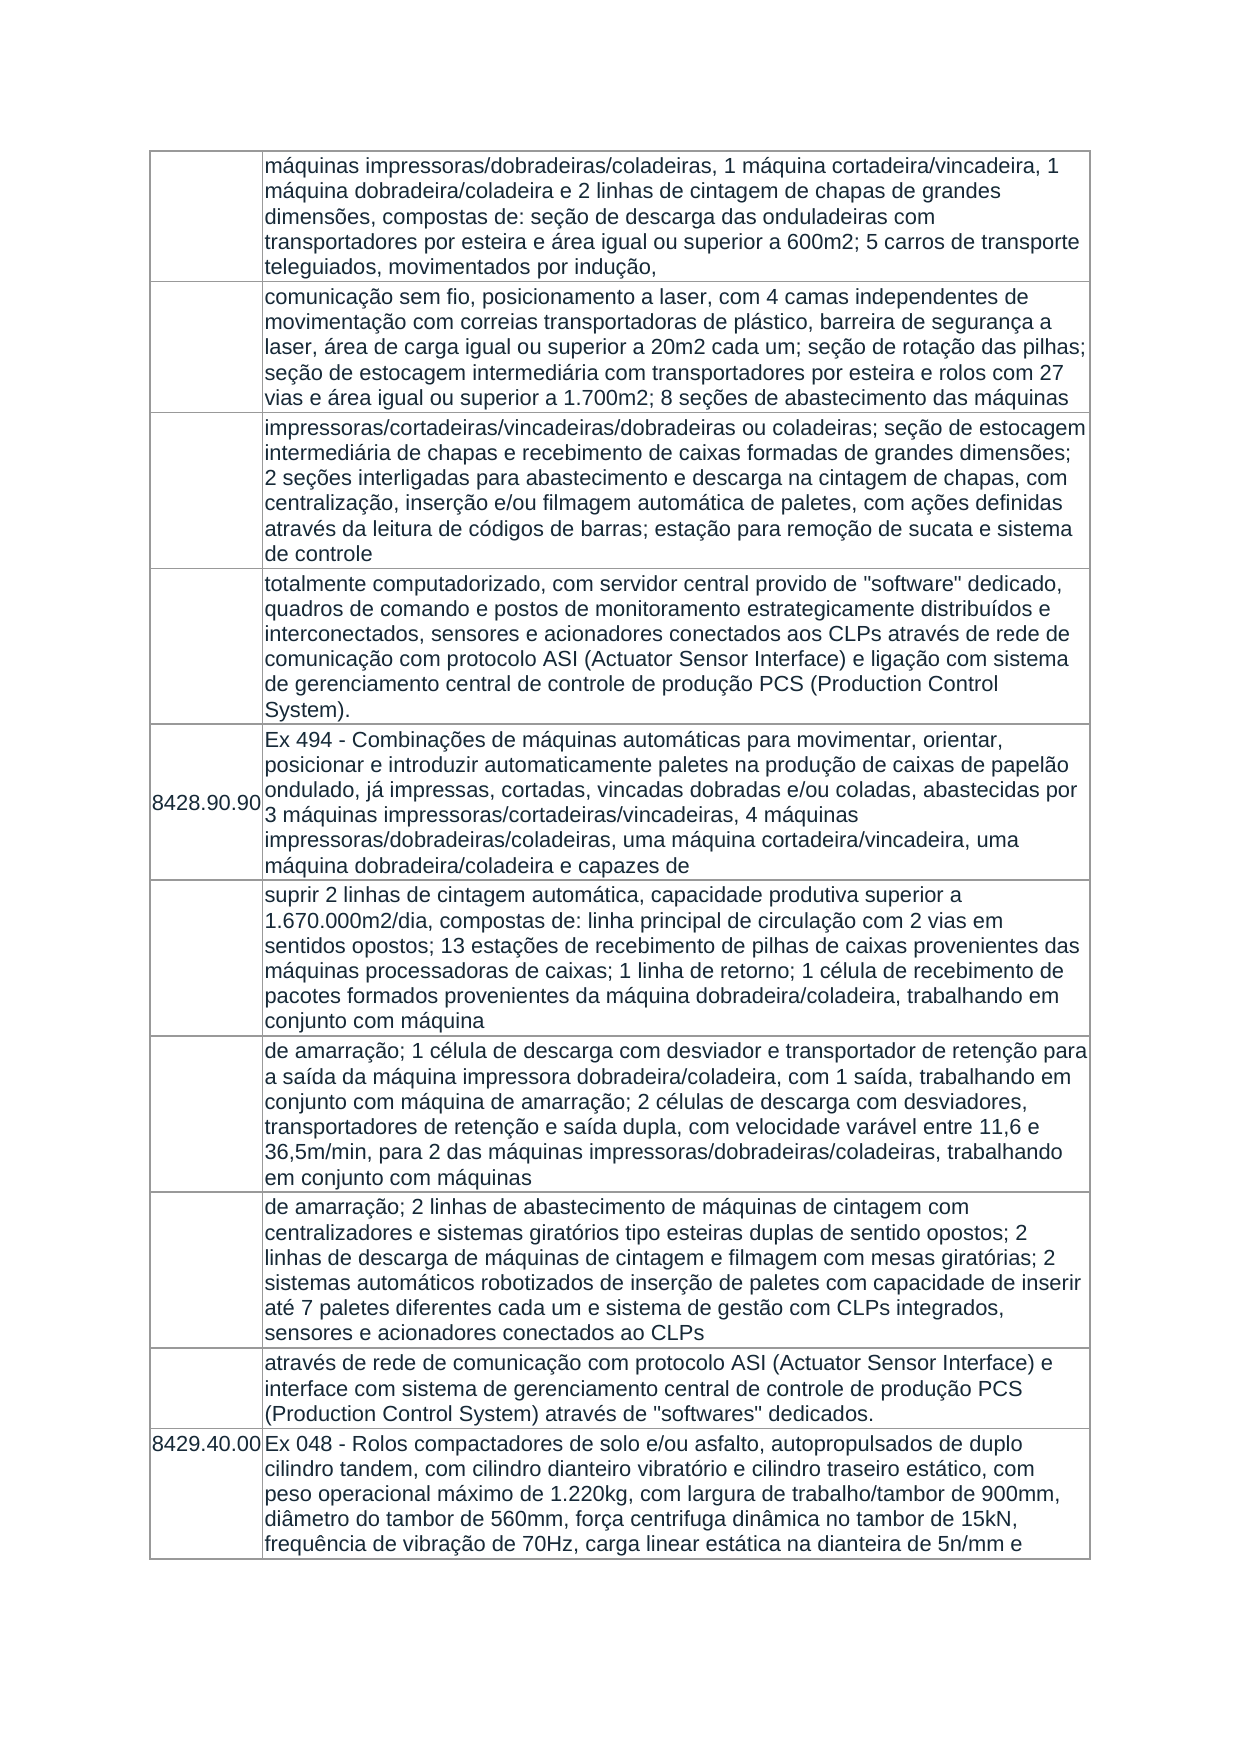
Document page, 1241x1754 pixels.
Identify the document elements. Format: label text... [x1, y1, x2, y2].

table_cell [151, 152, 262, 281]
table_cell de amarração; 2 linhas de abastecimento de máquinas de cintagem com centralizadores e sistemas giratórios tipo esteiras duplas de sentido opostos; 2 linhas de descarga de máquinas de cintagem e filmagem com mesas giratórias; 2 sistemas automáticos robotizados de inserção de paletes com capacidade de inserir até 7 paletes diferentes cada um e sistema de gestão com CLPs integrados, sensores e acionadores conectados ao CLPs [263, 1193, 1089, 1347]
table_cell [151, 1037, 262, 1191]
table_cell impressoras/cortadeiras/vincadeiras/dobradeiras ou coladeiras; seção de estocagem intermediária de chapas e recebimento de caixas formadas de grandes dimensões; 2 seções interligadas para abastecimento e descarga na cintagem de chapas, com centralização, inserção e/ou filmagem automática de paletes, com ações definidas através da leitura de códigos de barras; estação para remoção de sucata e sistema de controle [263, 413, 1089, 567]
table_cell suprir 2 linhas de cintagem automática, capacidade produtiva superior a 1.670.000m2/dia, compostas de: linha principal de circulação com 2 vias em sentidos opostos; 13 estações de recebimento de pilhas de caixas provenientes das máquinas processadoras de caixas; 1 linha de retorno; 1 célula de recebimento de pacotes formados provenientes da máquina dobradeira/coladeira, trabalhando em conjunto com máquina [263, 881, 1089, 1035]
table_cell totalmente computadorizado, com servidor central provido de "software" dedicado, quadros de comando e postos de monitoramento estrategicamente distribuídos e interconectados, sensores e acionadores conectados aos CLPs através de rede de comunicação com protocolo ASI (Actuator Sensor Interface) e ligação com sistema de gerenciamento central de controle de produção PCS (Production Control System). [263, 569, 1089, 723]
table_cell [151, 881, 262, 1035]
table_cell [151, 569, 262, 723]
table_cell 8428.90.90 [151, 725, 262, 879]
table_cell 8429.40.00 [151, 1429, 262, 1558]
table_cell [263, 1429, 1089, 1558]
table_cell [151, 282, 262, 411]
table_cell [151, 1349, 262, 1427]
table_cell de amarração; 1 célula de descarga com desviador e transportador de retenção para a saída da máquina impressora dobradeira/coladeira, com 1 saída, trabalhando em conjunto com máquina de amarração; 2 células de descarga com desviadores, transportadores de retenção e saída dupla, com velocidade varável entre 11,6 e 36,5m/min, para 2 das máquinas impressoras/dobradeiras/coladeiras, trabalhando em conjunto com máquinas [263, 1037, 1089, 1191]
table_cell Ex 494 - Combinações de máquinas automáticas para movimentar, orientar, posicionar e introduzir automaticamente paletes na produção de caixas de papelão ondulado, já impressas, cortadas, vincadas dobradas e/ou coladas, abastecidas por 3 máquinas impressoras/cortadeiras/vincadeiras, 4 máquinas impressoras/dobradeiras/coladeiras, uma máquina cortadeira/vincadeira, uma máquina dobradeira/coladeira e capazes de [263, 725, 1089, 879]
table_cell através de rede de comunicação com protocolo ASI (Actuator Sensor Interface) e interface com sistema de gerenciamento central de controle de produção PCS (Production Control System) através de "softwares" dedicados. [263, 1349, 1089, 1427]
table_cell [151, 413, 262, 567]
table_cell [151, 1193, 262, 1347]
table_cell comunicação sem fio, posicionamento a laser, com 4 camas independentes de movimentação com correias transportadoras de plástico, barreira de segurança a laser, área de carga igual ou superior a 20m2 cada um; seção de rotação das pilhas; seção de estocagem intermediária com transportadores por esteira e rolos com 27 vias e área igual ou superior a 1.700m2; 8 seções de abastecimento das máquinas [263, 282, 1089, 411]
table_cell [263, 152, 1089, 281]
